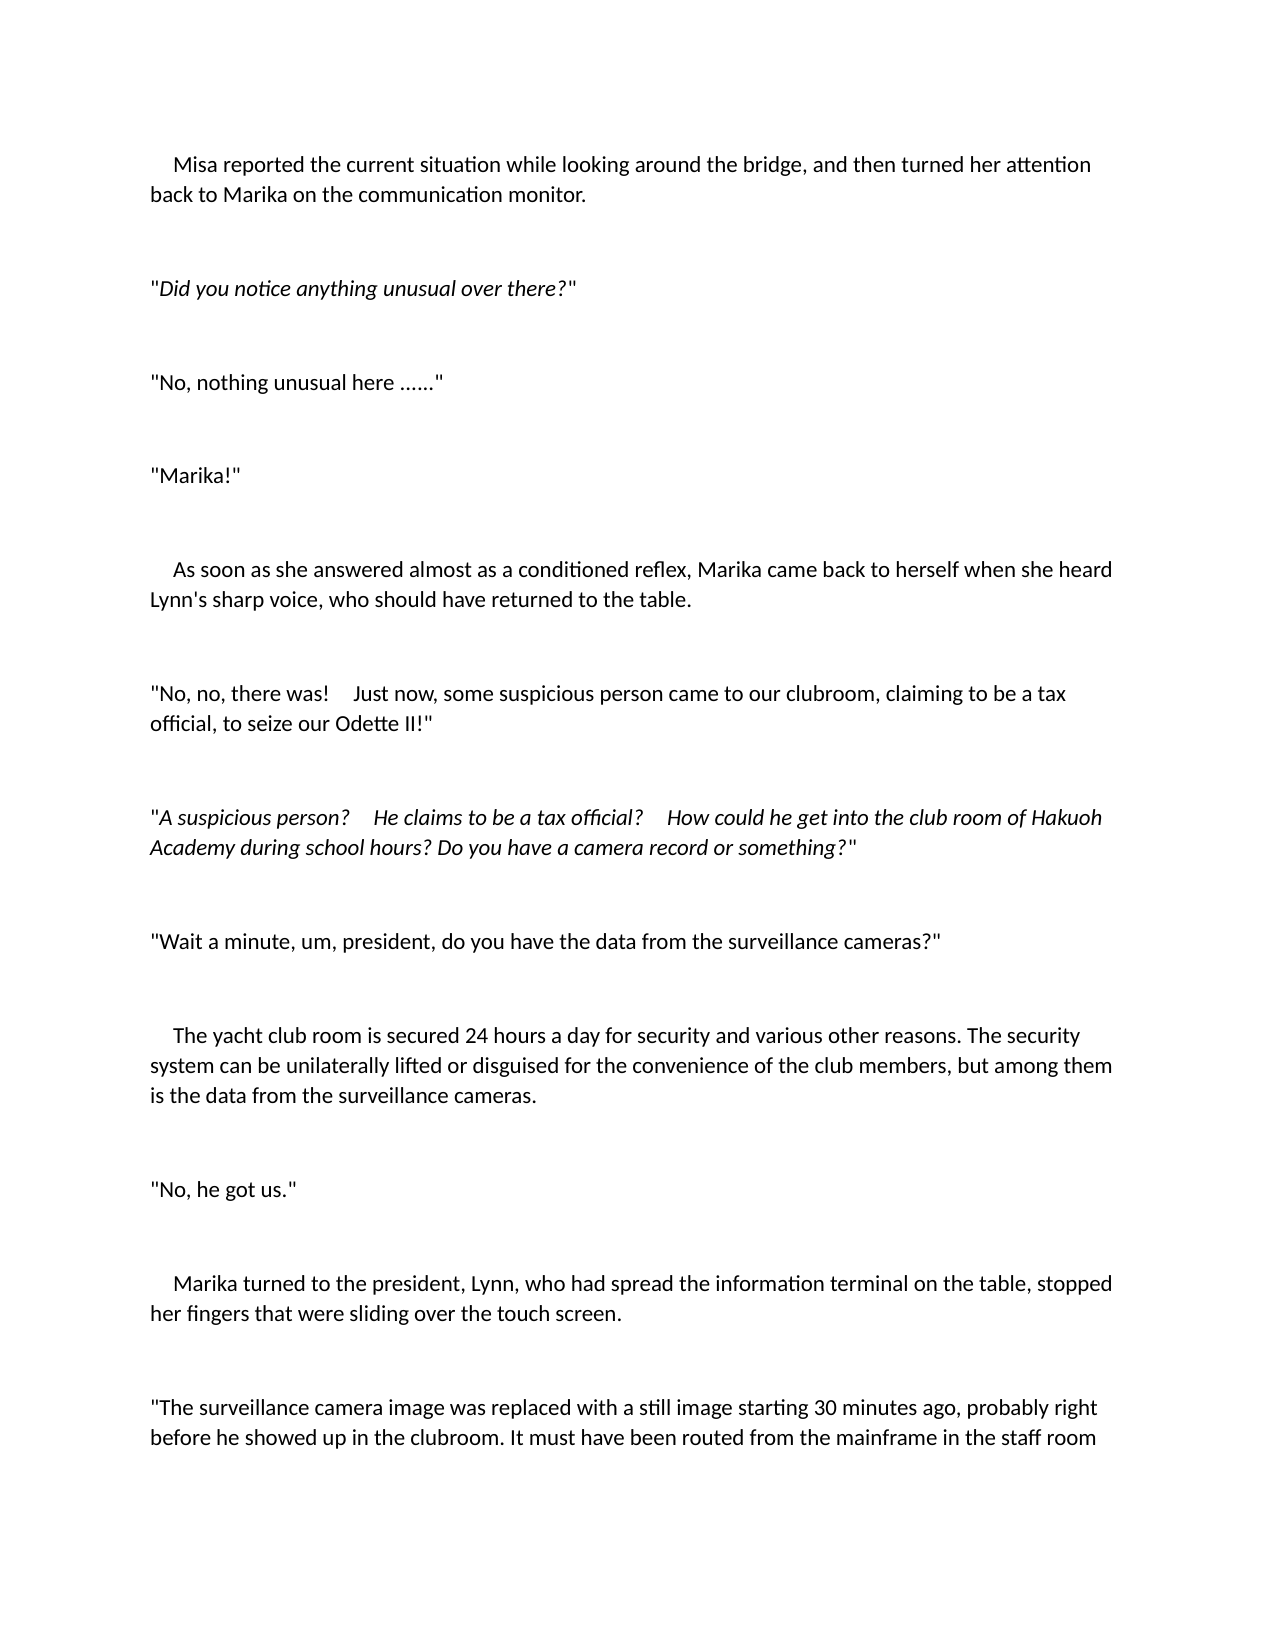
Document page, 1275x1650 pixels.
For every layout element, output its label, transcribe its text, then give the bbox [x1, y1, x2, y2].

text "No, no, there was! Just now, some suspicious person came to our clubroom, claiming to be a tax official, to seize our Odette II!" [150, 679, 1125, 737]
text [150, 1393, 1125, 1451]
text "Did you notice anything unusual over there?" [150, 274, 1125, 302]
text "Wait a minute, um, president, do you have the data from the surveillance cameras?" [150, 927, 1125, 955]
text The yacht club room is secured 24 hours a day for security and various other reasons. The security system can be unilaterally lifted or disguised for the convenience of the club members, but among them is the data from the surveillance cameras. [150, 1021, 1125, 1109]
text Marika turned to the president, Lynn, who had spread the information terminal on the table, stopped her fingers that were sliding over the touch screen. [150, 1269, 1125, 1327]
text "No, nothing unusual here ......" [150, 368, 1125, 396]
text As soon as she answered almost as a conditioned reflex, Marika came back to herself when she heard Lynn's sharp voice, who should have returned to the table. [150, 555, 1125, 613]
text "No, he got us." [150, 1175, 1125, 1203]
text Misa reported the current situation while looking around the bridge, and then turned her attention back to Marika on the communication monitor. [150, 150, 1125, 208]
text "Marika!" [150, 461, 1125, 489]
text "A suspicious person? He claims to be a tax official? How could he get into the club room of Hakuoh Academy during school hours? Do you have a camera record or something?" [150, 803, 1125, 861]
